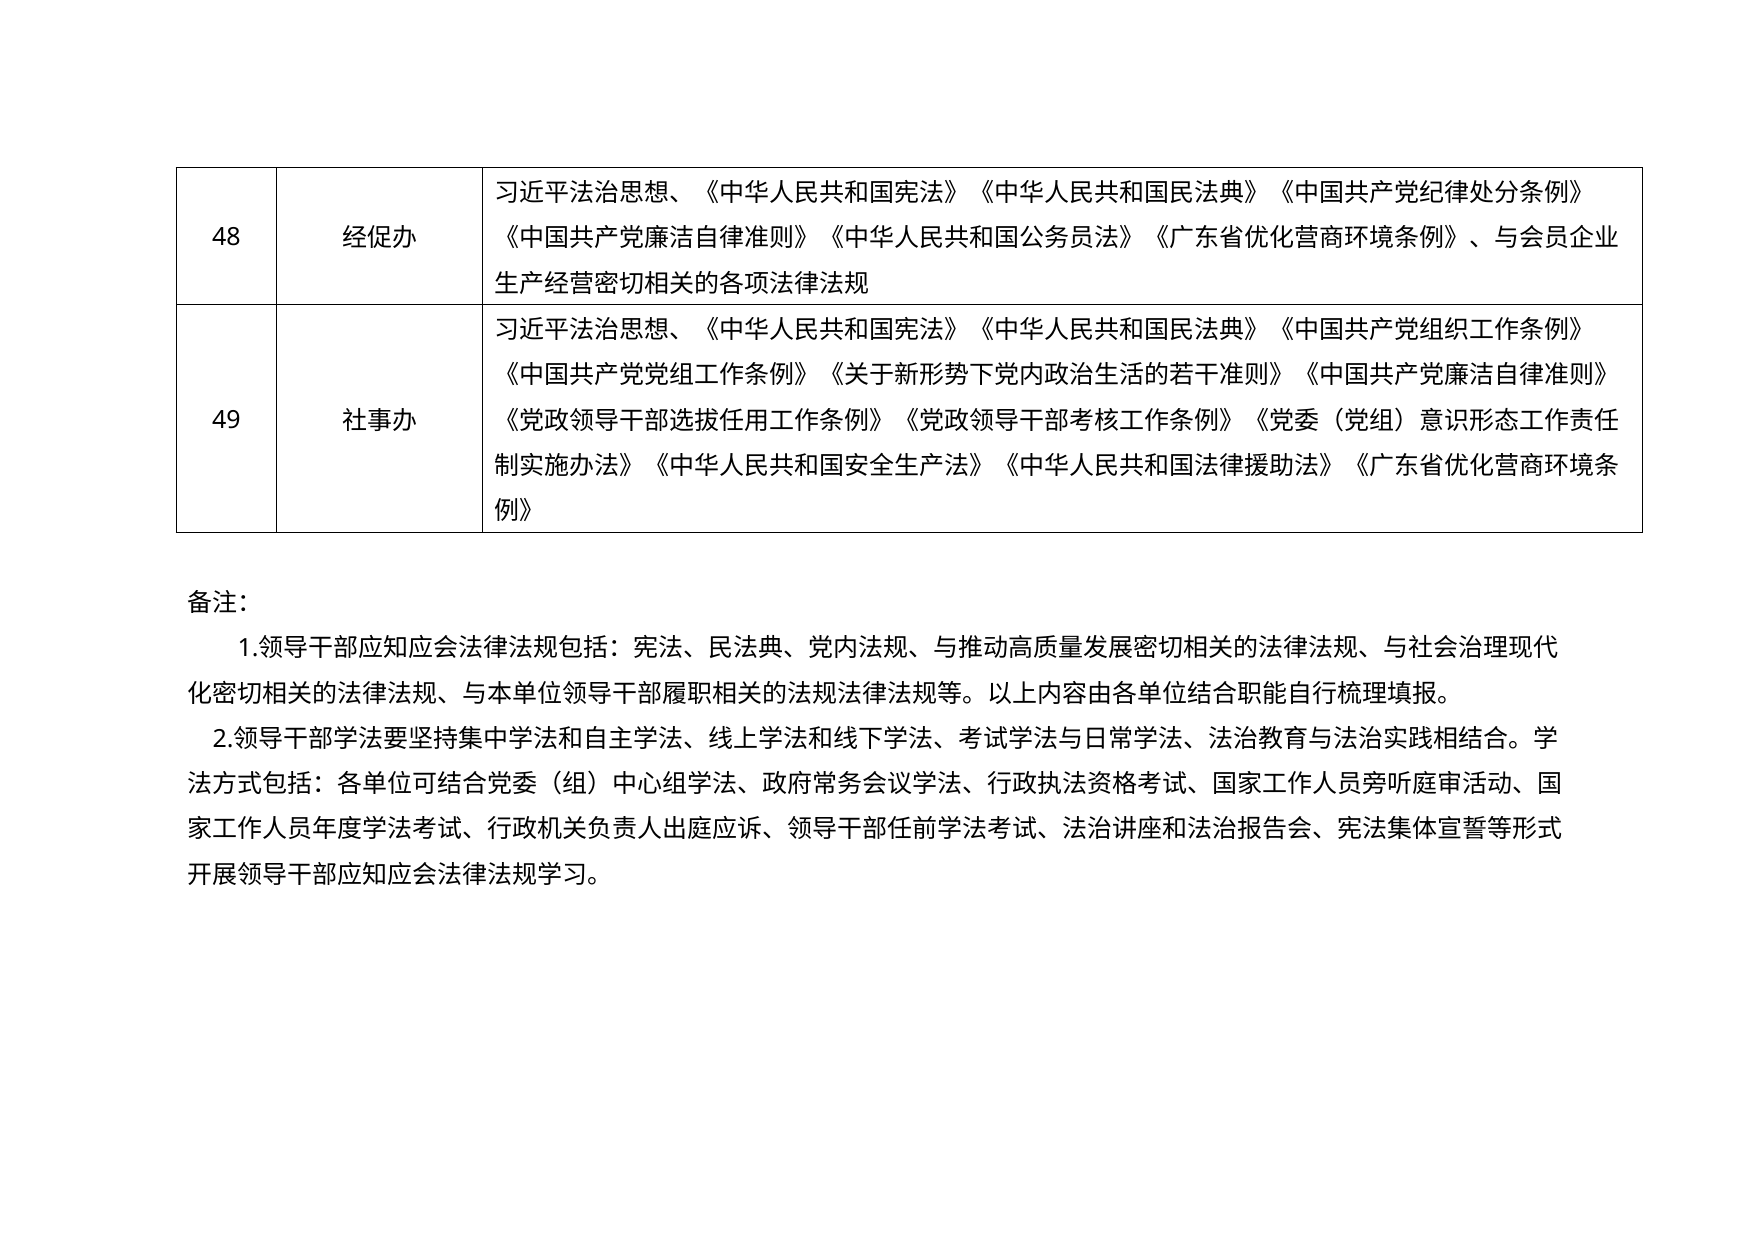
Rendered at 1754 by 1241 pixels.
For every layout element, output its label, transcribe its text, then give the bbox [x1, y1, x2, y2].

table_cell 经促办 [277, 168, 482, 304]
table_cell 习近平法治思想、《中华人民共和国宪法》《中华人民共和国民法典》《中国共产党纪律处分条例》《中国共产党廉洁自律准则》《中华人民共和国公务员法》《广东省优化营商环境条例》、与会员企业生产经营密切相关的各项法律法规 [483, 168, 1642, 304]
table_cell 习近平法治思想、《中华人民共和国宪法》《中华人民共和国民法典》《中国共产党组织工作条例》《中国共产党党组工作条例》《关于新形势下党内政治生活的若干准则》《中国共产党廉洁自律准则》《党政领导干部选拔任用工作条例》《党政领导干部考核工作条例》《党委（党组）意识形态工作责任制实施办法》《中华人民共和国安全生产法》《中华人民共和国法律援助法》《广东省优化营商环境条例》 [483, 305, 1642, 532]
text 1.领导干部应知应会法律法规包括：宪法、民法典、党内法规、与推动高质量发展密切相关的法律法规、与社会治理现代化密切相关的法律法规、与本单位领导干部履职相关的法规法律法规等。以上内容由各单位结合职能自行梳理填报。 [187, 623, 1566, 714]
table_cell 社事办 [277, 305, 482, 532]
table_cell 49 [177, 305, 276, 532]
text 备注： [187, 578, 1566, 623]
text 2.领导干部学法要坚持集中学法和自主学法、线上学法和线下学法、考试学法与日常学法、法治教育与法治实践相结合。学法方式包括：各单位可结合党委（组）中心组学法、政府常务会议学法、行政执法资格考试、国家工作人员旁听庭审活动、国家工作人员年度学法考试、行政机关负责人出庭应诉、领导干部任前学法考试、法治讲座和法治报告会、宪法集体宣誓等形式开展领导干部应知应会法律法规学习。 [187, 714, 1566, 895]
table_cell 48 [177, 168, 276, 304]
